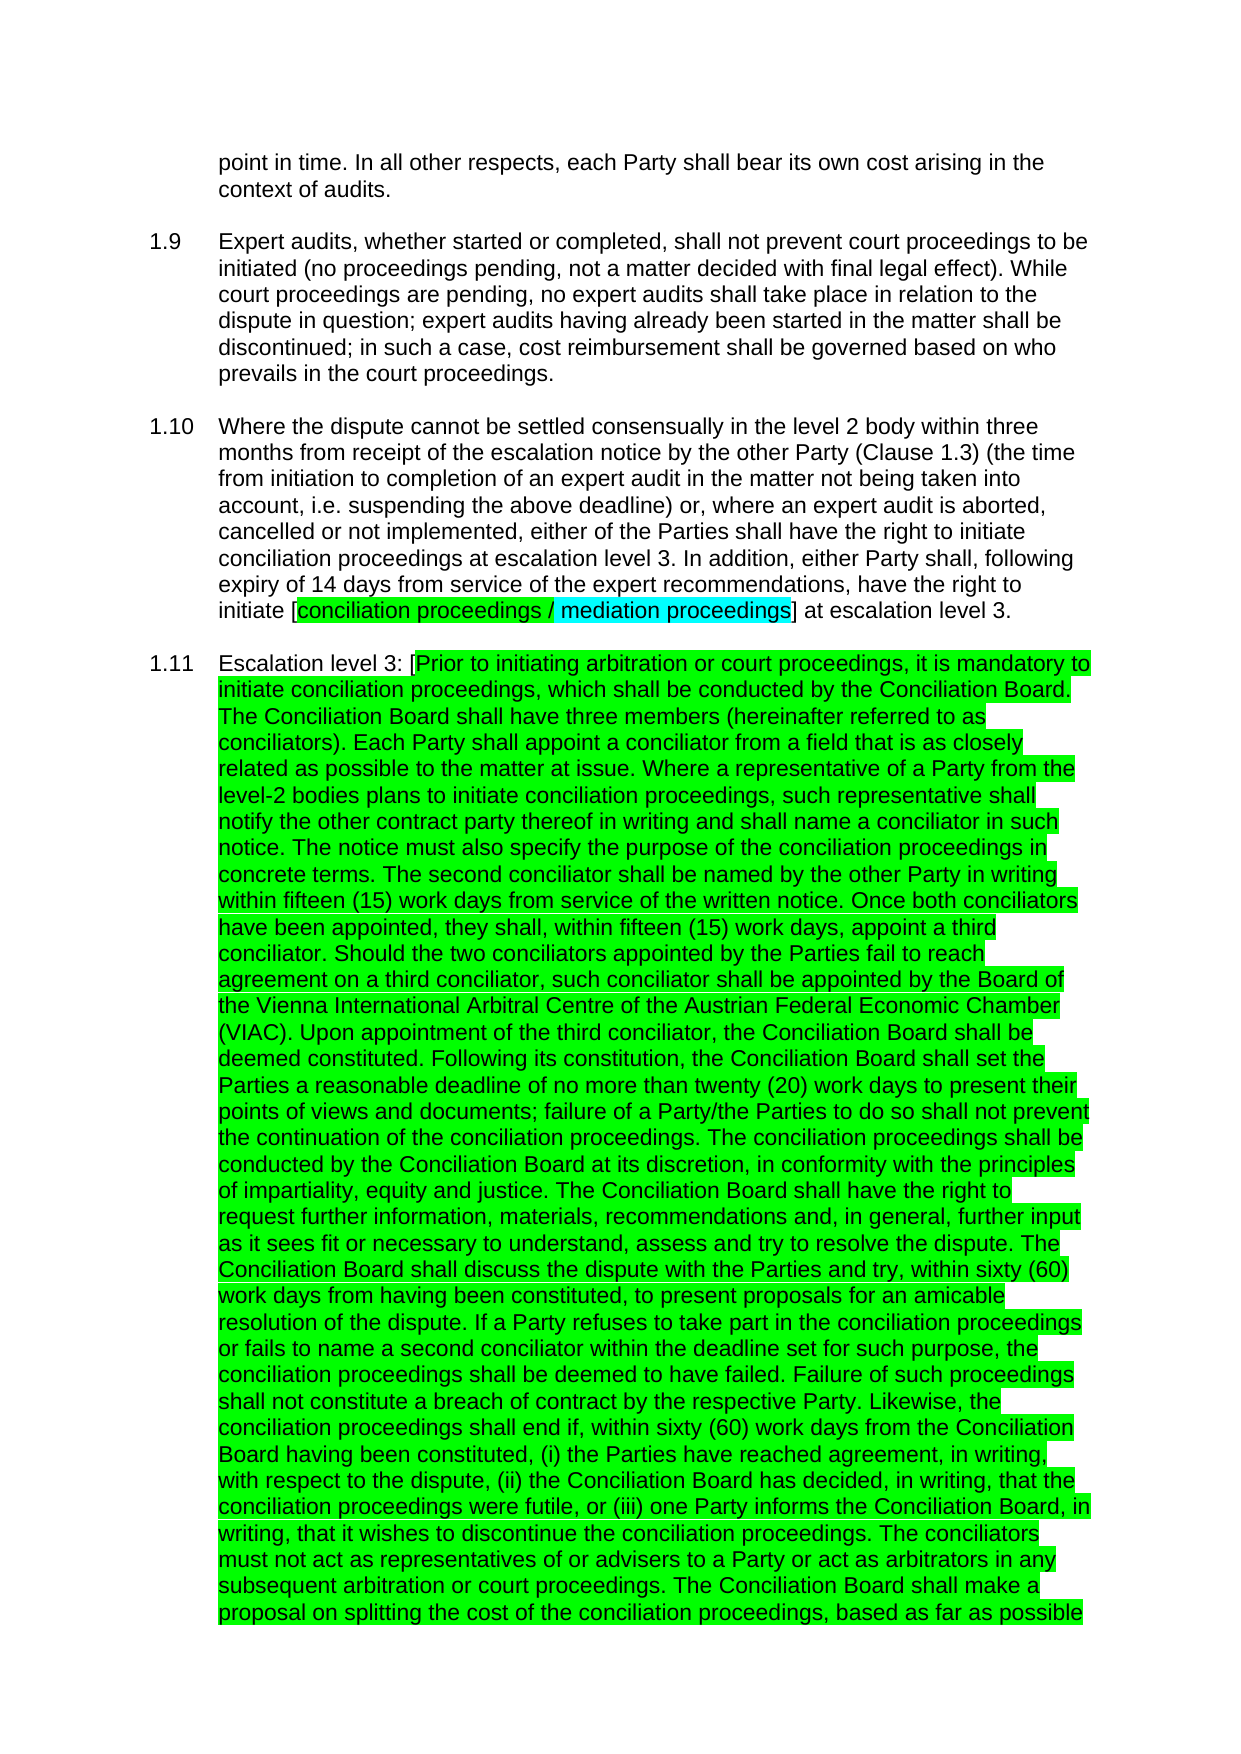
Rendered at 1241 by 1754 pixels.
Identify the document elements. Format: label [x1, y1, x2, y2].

table_cell [148, 148, 1093, 1627]
